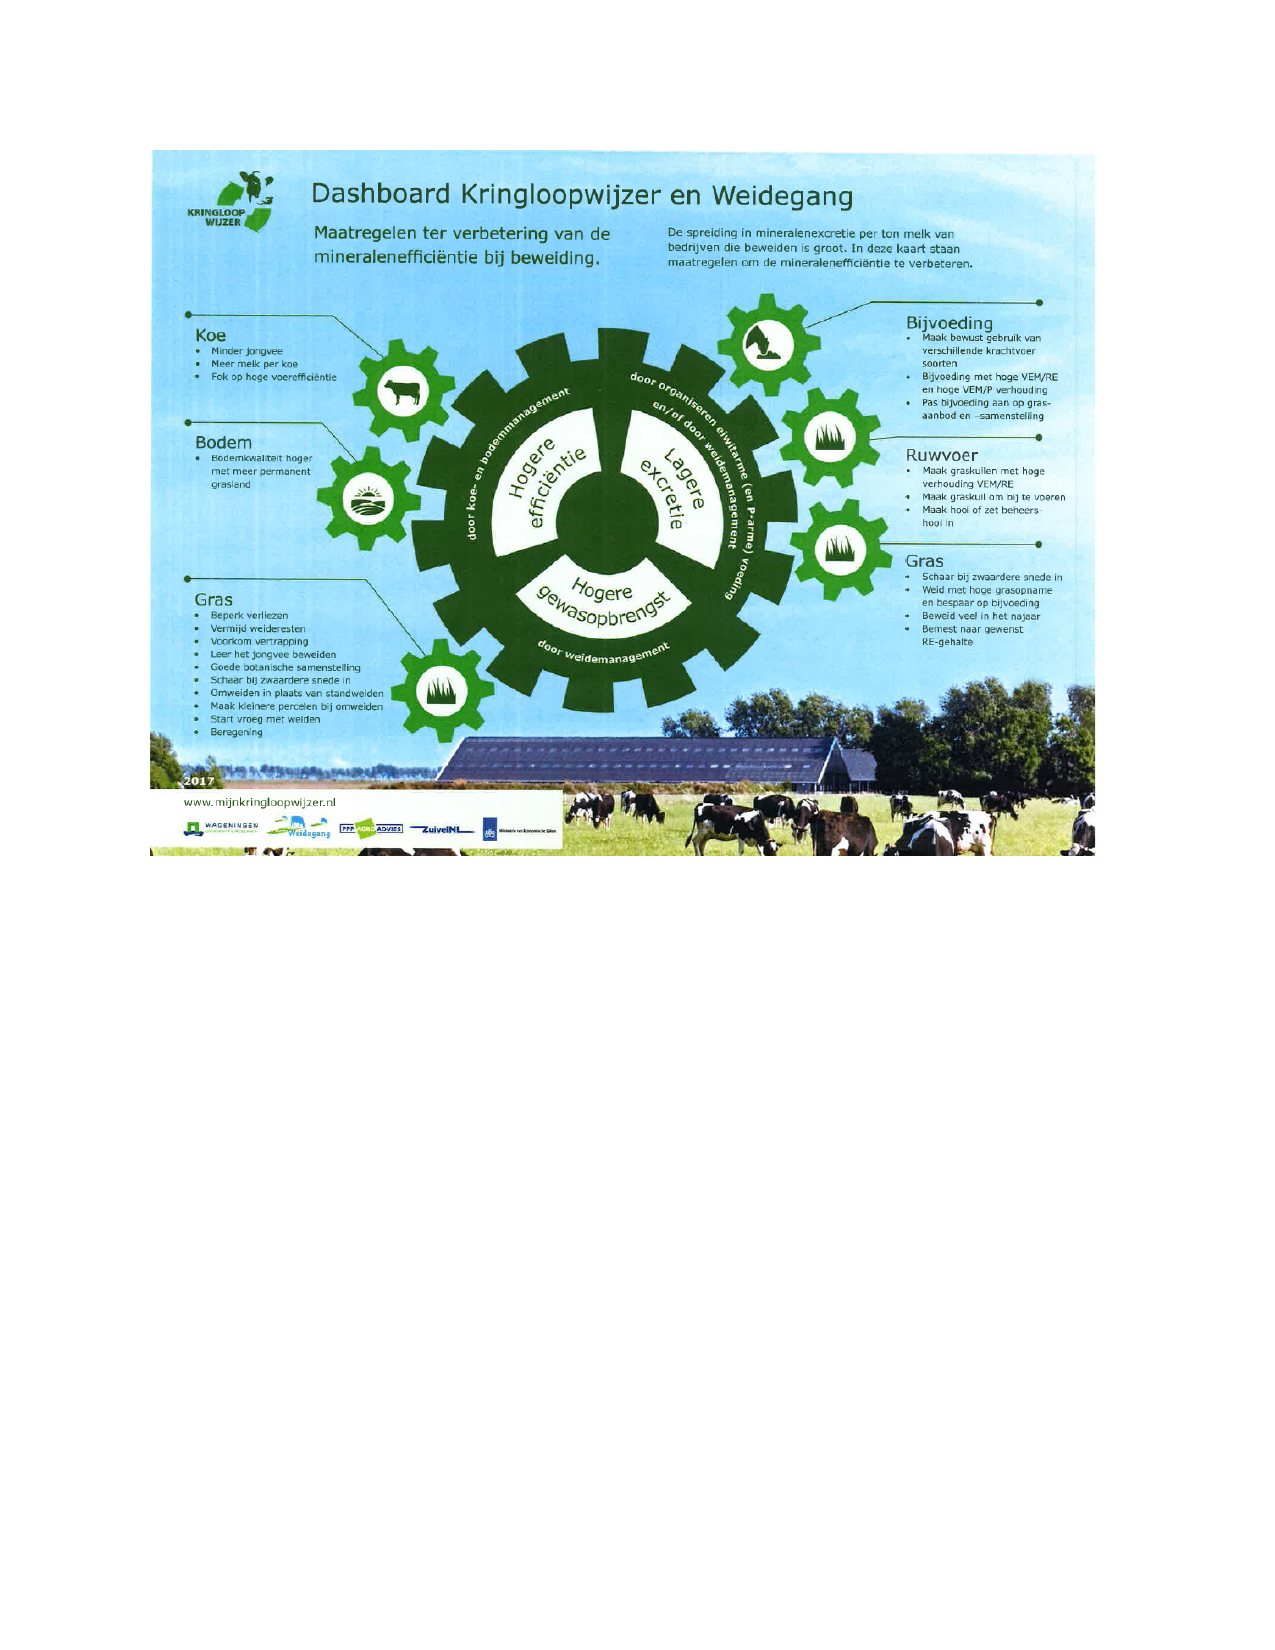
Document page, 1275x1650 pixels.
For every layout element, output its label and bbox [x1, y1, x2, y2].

picture [150, 150, 1096, 856]
